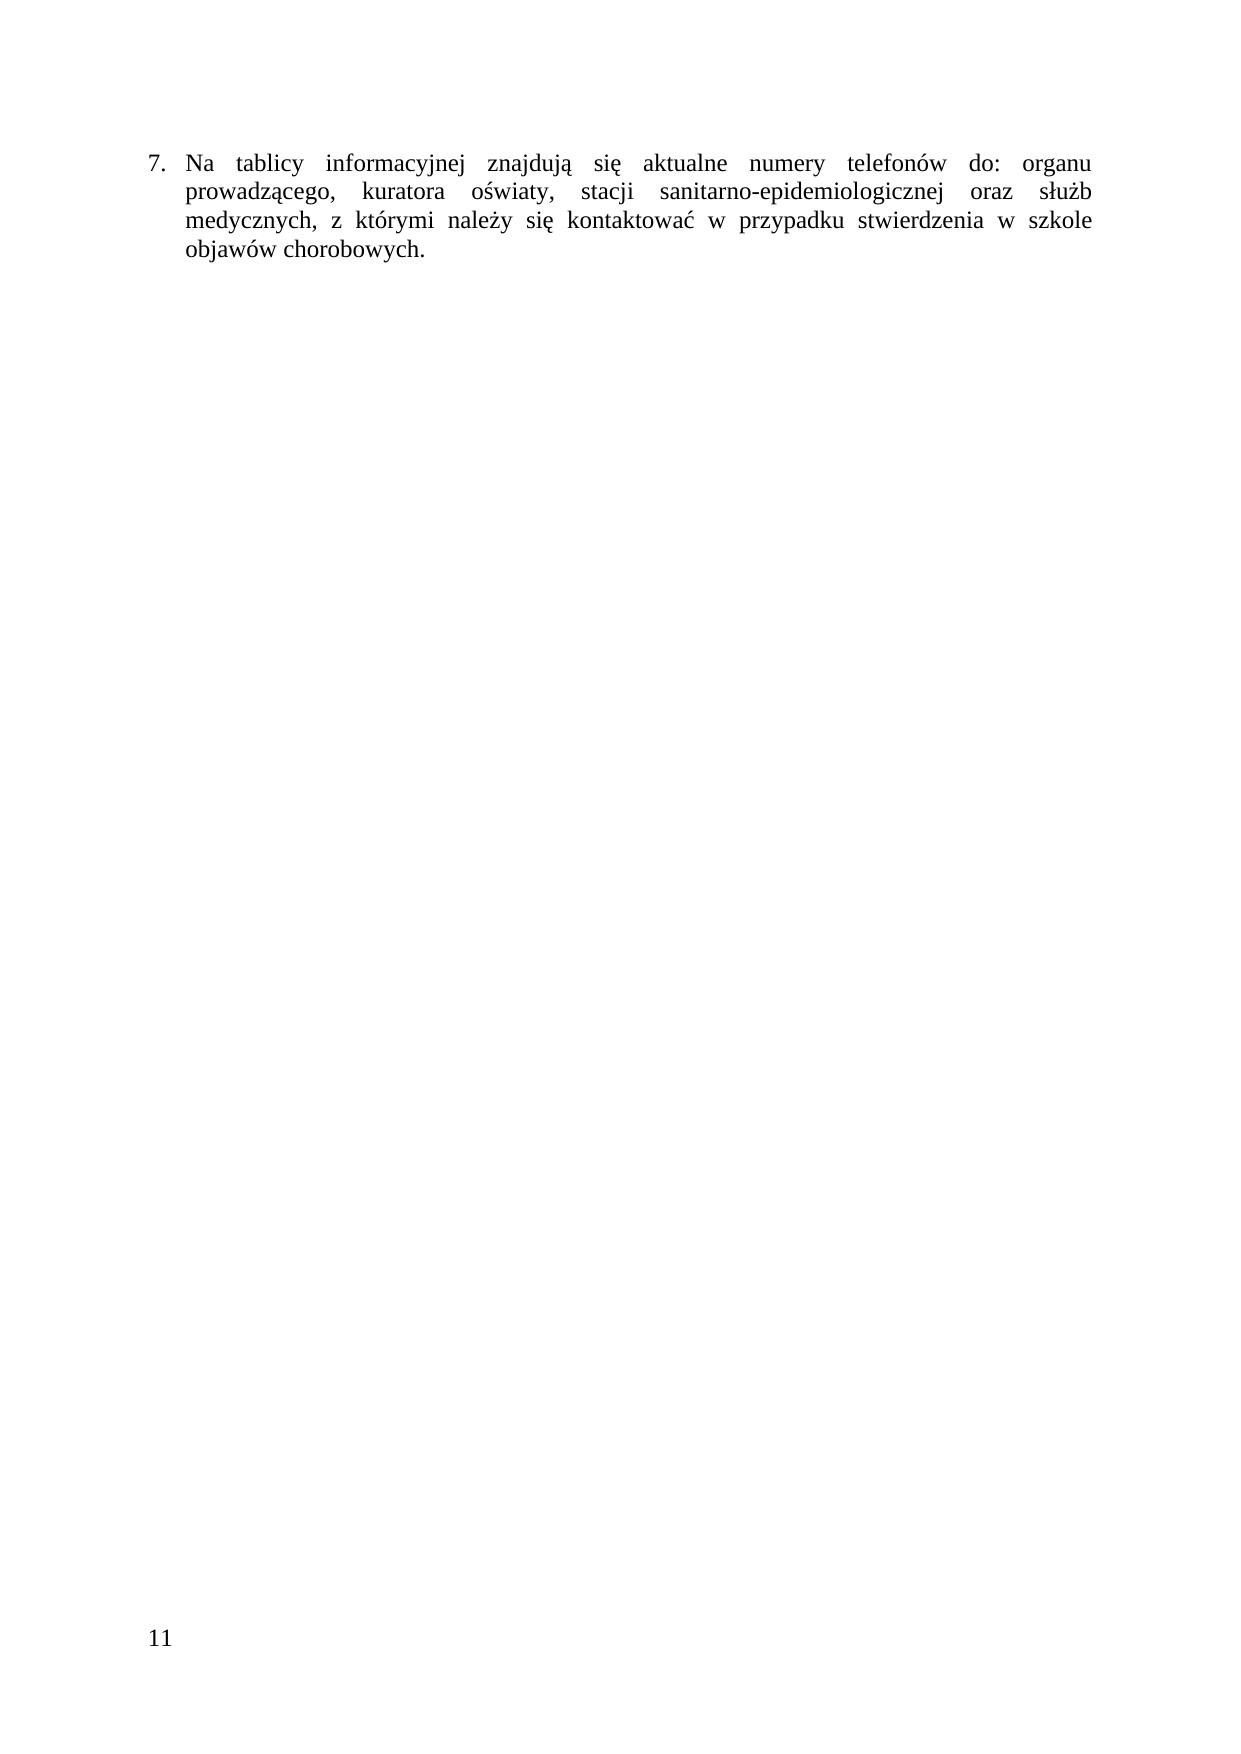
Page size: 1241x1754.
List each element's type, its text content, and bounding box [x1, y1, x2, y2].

list Na tablicy informacyjnej znajdują się aktualne numery telefonów do: organu prowadzącego, kuratora oświaty, stacji sanitarno-epidemiologicznej oraz służb medycznych, z którymi należy się kontaktować w przypadku stwierdzenia w szkole objawów chorobowych. [148, 148, 1093, 263]
